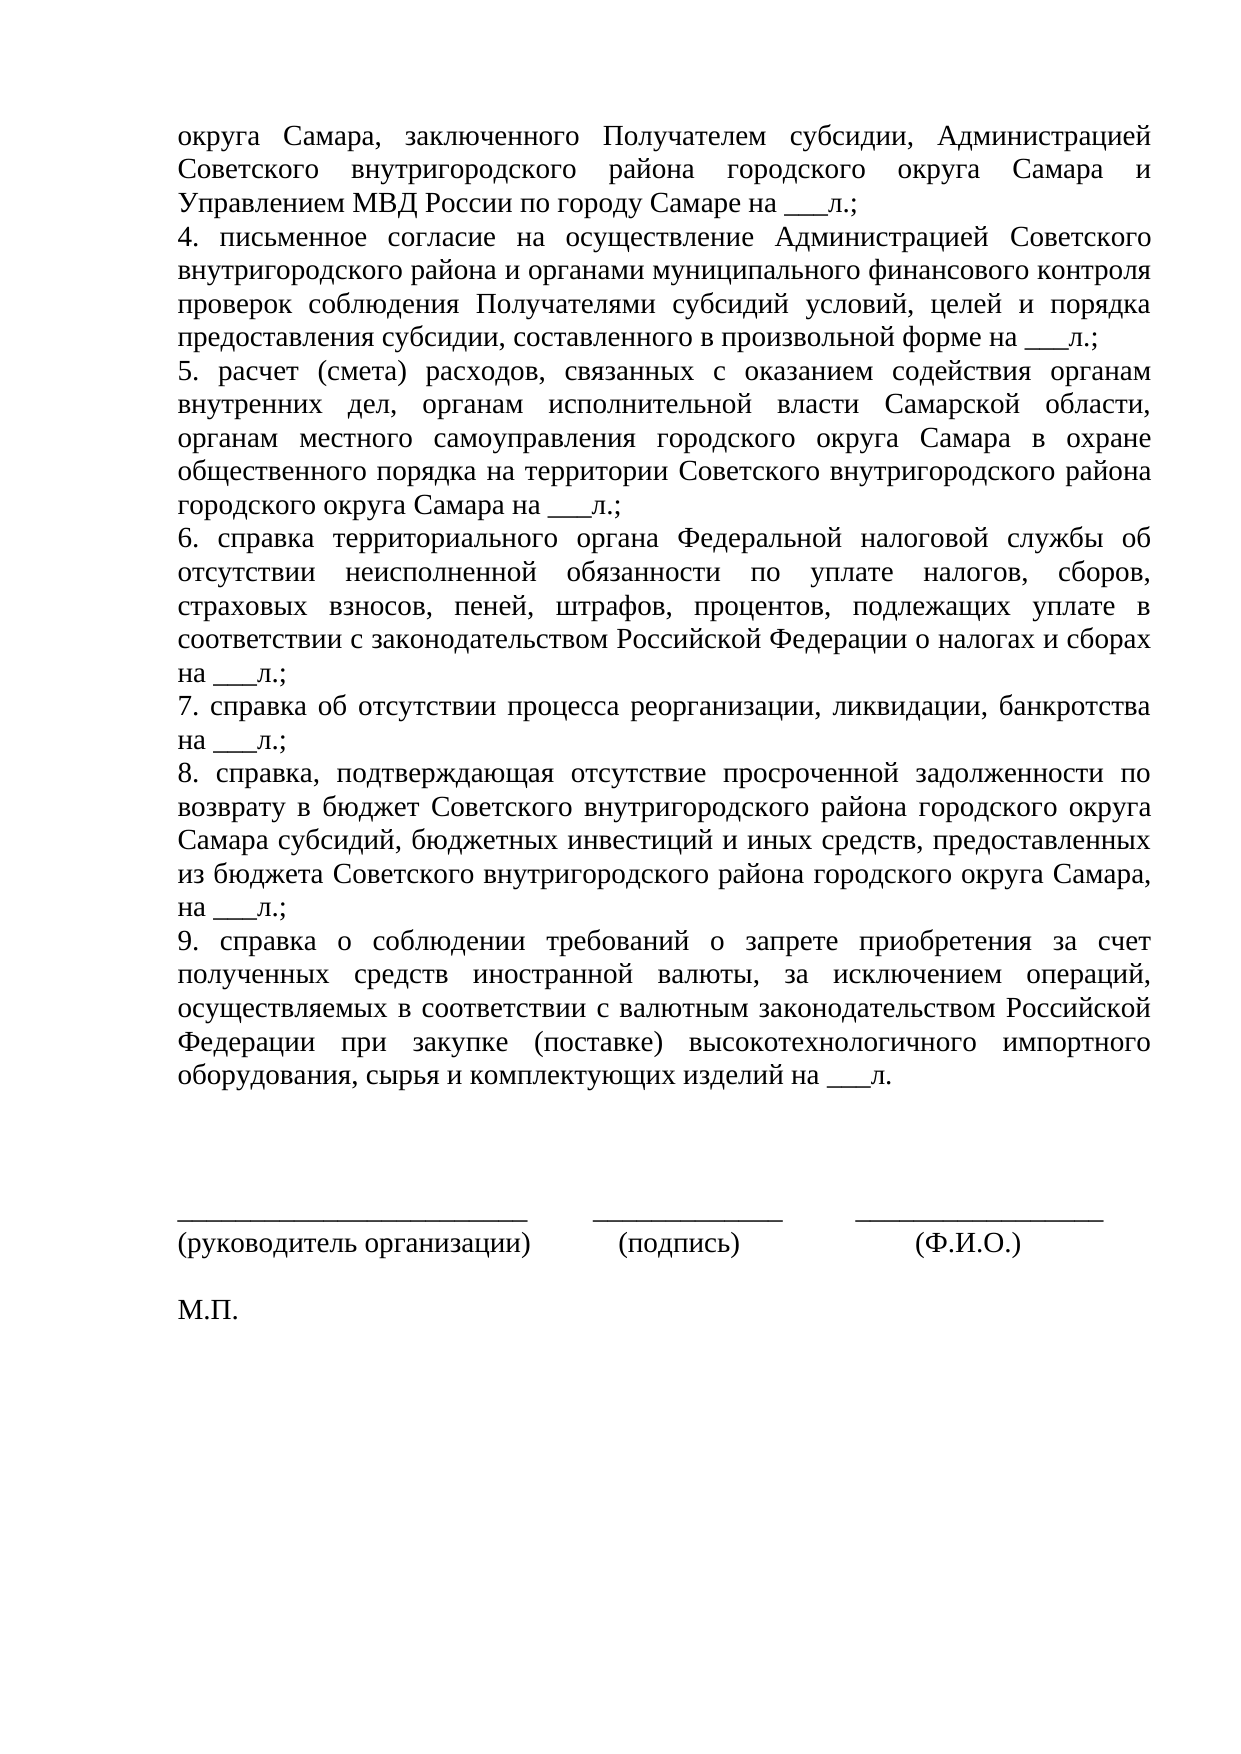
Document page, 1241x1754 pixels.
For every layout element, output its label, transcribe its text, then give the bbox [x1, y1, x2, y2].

text 9. справка о соблюдении требований о запрете приобретения за счет полученных средств иностранной валюты, за исключением операций, осуществляемых в соответствии с валютным законодательством Российской Федерации при закупке (поставке) высокотехнологичного импортного оборудования, сырья и комплектующих изделий на ___л. [177, 923, 1152, 1091]
text М.П. [177, 1292, 1152, 1326]
text 4. письменное согласие на осуществление Администрацией Советского внутригородского района и органами муниципального финансового контроля проверок соблюдения Получателями субсидий условий, целей и порядка предоставления субсидии, составленного в произвольной форме на ___л.; [177, 219, 1152, 353]
text ________________________ _____________ _________________ [177, 1191, 1152, 1225]
text 7. справка об отсутствии процесса реорганизации, ликвидации, банкротства на ___л.; [177, 688, 1152, 755]
text 6. справка территориального органа Федеральной налоговой службы об отсутствии неисполненной обязанности по уплате налогов, сборов, страховых взносов, пеней, штрафов, процентов, подлежащих уплате в соответствии с законодательством Российской Федерации о налогах и сборах на ___л.; [177, 521, 1152, 688]
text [177, 118, 1152, 219]
text 5. расчет (смета) расходов, связанных с оказанием содействия органам внутренних дел, органам исполнительной власти Самарской области, органам местного самоуправления городского округа Самара в охране общественного порядка на территории Советского внутригородского района городского округа Самара на ___л.; [177, 353, 1152, 521]
text 8. справка, подтверждающая отсутствие просроченной задолженности по возврату в бюджет Советского внутригородского района городского округа Самара субсидий, бюджетных инвестиций и иных средств, предоставленных из бюджета Советского внутригородского района городского округа Самара, на ___л.; [177, 755, 1152, 923]
text (руководитель организации) (подпись) (Ф.И.О.) [177, 1225, 1152, 1258]
